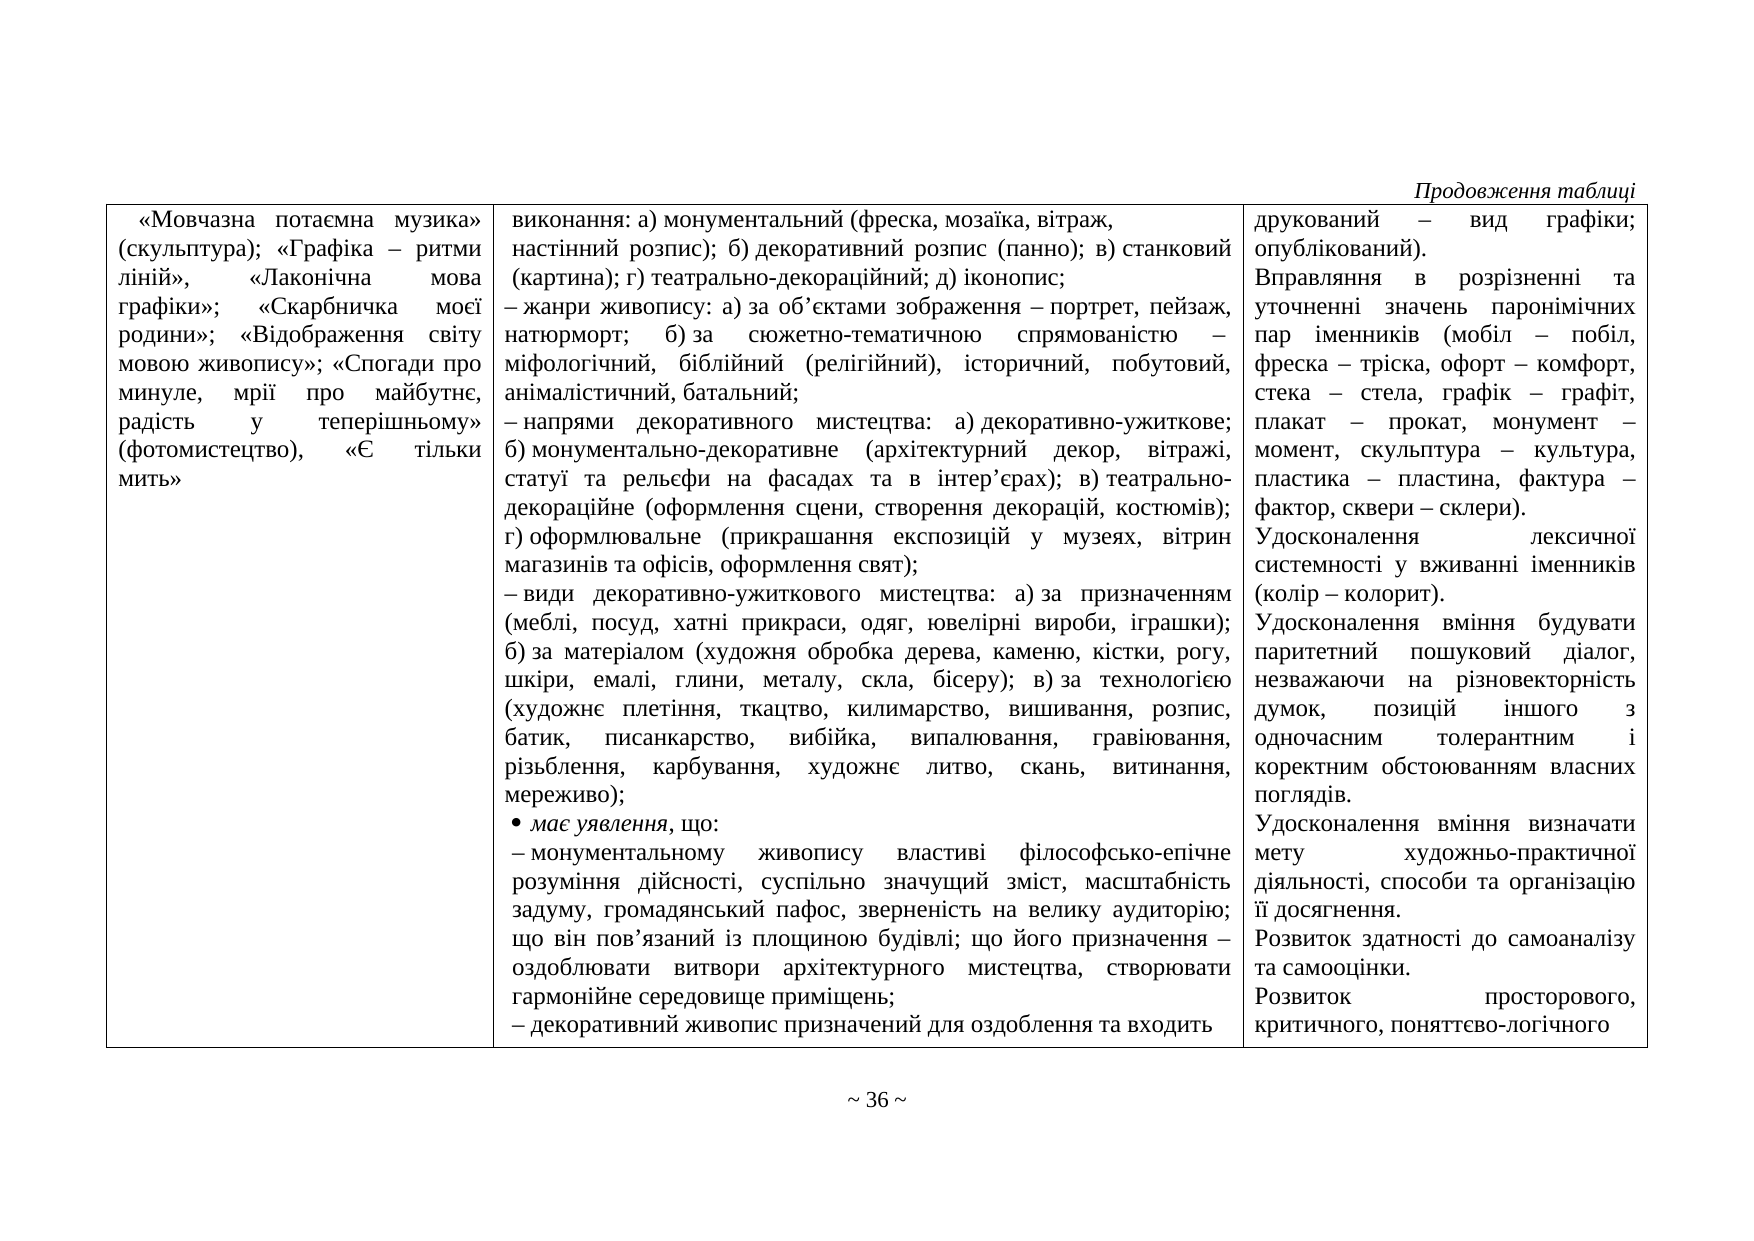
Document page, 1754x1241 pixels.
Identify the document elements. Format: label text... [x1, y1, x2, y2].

text Продовження таблиці [118, 177, 1636, 203]
table_header друкований – вид графіки; опублікований). Вправляння в розрізненні та уточненні значень паронімічних пар іменників (мобіл – побіл, фреска – тріска, офорт – комфорт, стека – стела, графік – графіт, плакат – прокат, монумент – момент, скульптура – культура, пластика – пластина, фактура – фактор, сквери – склери). Удосконалення лексичної системності у вживанні іменників (колір – колорит). Удосконалення вміння будувати паритетний пошуковий діалог, незважаючи на різновекторність думок, позицій іншого з одночасним толерантним і коректним обстоюванням власних поглядів. Удосконалення вміння визначати мету художньо-практичної діяльності, способи та організацію її досягнення. Розвиток здатності до самоаналізу та самооцінки. Розвиток просторового, критичного, поняттєво-логічного [1244, 205, 1647, 1047]
table_header «Мовчазна потаємна музика» (скульптура); «Графіка – ритми ліній», «Лаконічна мова графіки»; «Скарбничка моєї родини»; «Відображення світу мовою живопису»; «Спогади про минуле, мрії про майбутнє, радість у теперішньому» (фотомистецтво), «Є тільки мить» [107, 205, 493, 1047]
table_header виконання: а) монументальний (фреска, мозаїка, вітраж, настінний розпис); б) декоративний розпис (панно); в) станковий (картина); г) театрально-декораційний; д) іконопис; – жанри живопису: а) за об’єктами зображення – портрет, пейзаж, натюрморт; б) за сюжетно-тематичною спрямованістю – міфологічний, біблійний (релігійний), історичний, побутовий, анімалістичний, батальний; – напрями декоративного мистецтва: а) декоративно-ужиткове; б) монументально-декоративне (архітектурний декор, вітражі, статуї та рельєфи на фасадах та в інтер’єрах); в) театрально-декораційне (оформлення сцени, створення декорацій, костюмів); г) оформлювальне (прикрашання експозицій у музеях, вітрин магазинів та офісів, оформлення свят); – види декоративно-ужиткового мистецтва: а) за призначенням (меблі, посуд, хатні прикраси, одяг, ювелірні вироби, іграшки); б) за матеріалом (художня обробка дерева, каменю, кістки, рогу, шкіри, емалі, глини, металу, скла, бісеру); в) за технологією (художнє плетіння, ткацтво, килимарство, вишивання, розпис, батик, писанкарство, вибійка, випалювання, гравіювання, різьблення, карбування, художнє литво, скань, витинання, мереживо); має уявлення, що: – монументальному живопису властиві філософсько-епічне розуміння дійсності, суспільно значущий зміст, масштабність задуму, громадянський пафос, зверненість на велику аудиторію; що він пов’язаний із площиною будівлі; що його призначення – оздоблювати витвори архітектурного мистецтва, створювати гармонійне середовище приміщень; – декоративний живопис призначений для оздоблення та входить [494, 205, 1243, 1047]
